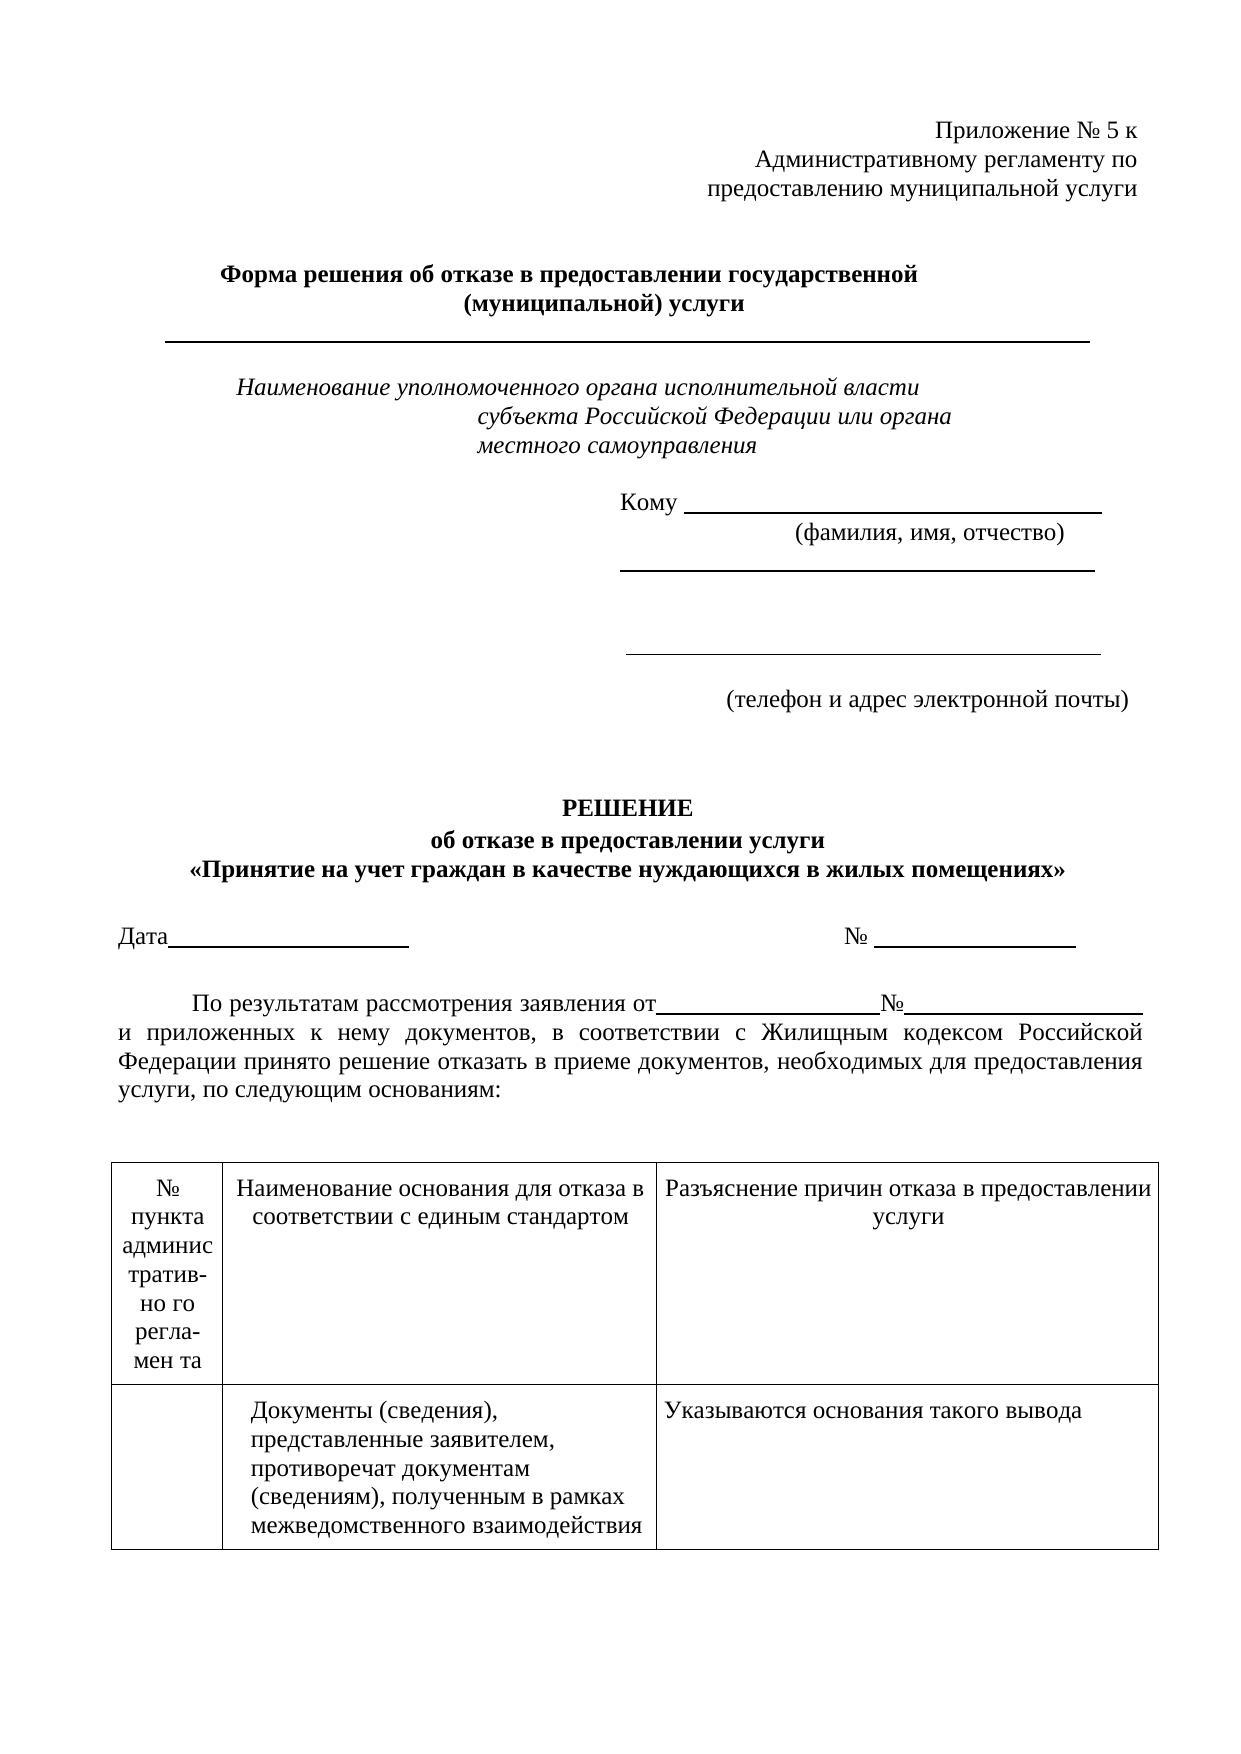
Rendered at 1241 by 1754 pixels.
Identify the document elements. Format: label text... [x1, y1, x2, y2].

table_header Разъяснение причин отказа в предоставлении услуги [657, 1163, 1158, 1384]
text Приложение № 5 к Административному регламенту по предоставлению муниципальной услуги [676, 115, 1137, 202]
table_cell Указываются основания такого вывода [657, 1385, 1158, 1549]
text (телефон и адрес электронной почты) [726, 685, 1192, 713]
text Кому [620, 487, 1192, 516]
text Наименование уполномоченного органа исполнительной власти субъекта Российской Федерации или органа местного самоуправления [236, 372, 1020, 459]
text Дата № [118, 921, 1192, 950]
subtitle Форма решения об отказе в предоставлении государственной (муниципальной) услуги [220, 259, 1036, 317]
text (фамилия, имя, отчество) [795, 517, 1192, 545]
table_cell Документы (сведения), представленные заявителем, противоречат документам (сведениям), полученным в рамках межведомственного взаимодействия [223, 1385, 656, 1549]
subtitle «Принятие на учет граждан в качестве нуждающихся в жилых помещениях» [125, 857, 1129, 883]
table_cell [112, 1385, 222, 1549]
table_header Наименование основания для отказа в соответствии с единым стандартом [223, 1163, 656, 1384]
text По результатам рассмотрения заявления от № и приложенных к нему документов, в соответствии с Жилищным кодексом Российской Федерации принято решение отказать в приеме документов, необходимых для предоставления услуги, по следующим основаниям: [118, 988, 1143, 1103]
subtitle РЕШЕНИЕ [126, 790, 1129, 823]
text об отказе в предоставлении услуги [126, 823, 1129, 855]
table_header № пункта админис тратив-но го регла-мен та [112, 1163, 222, 1384]
